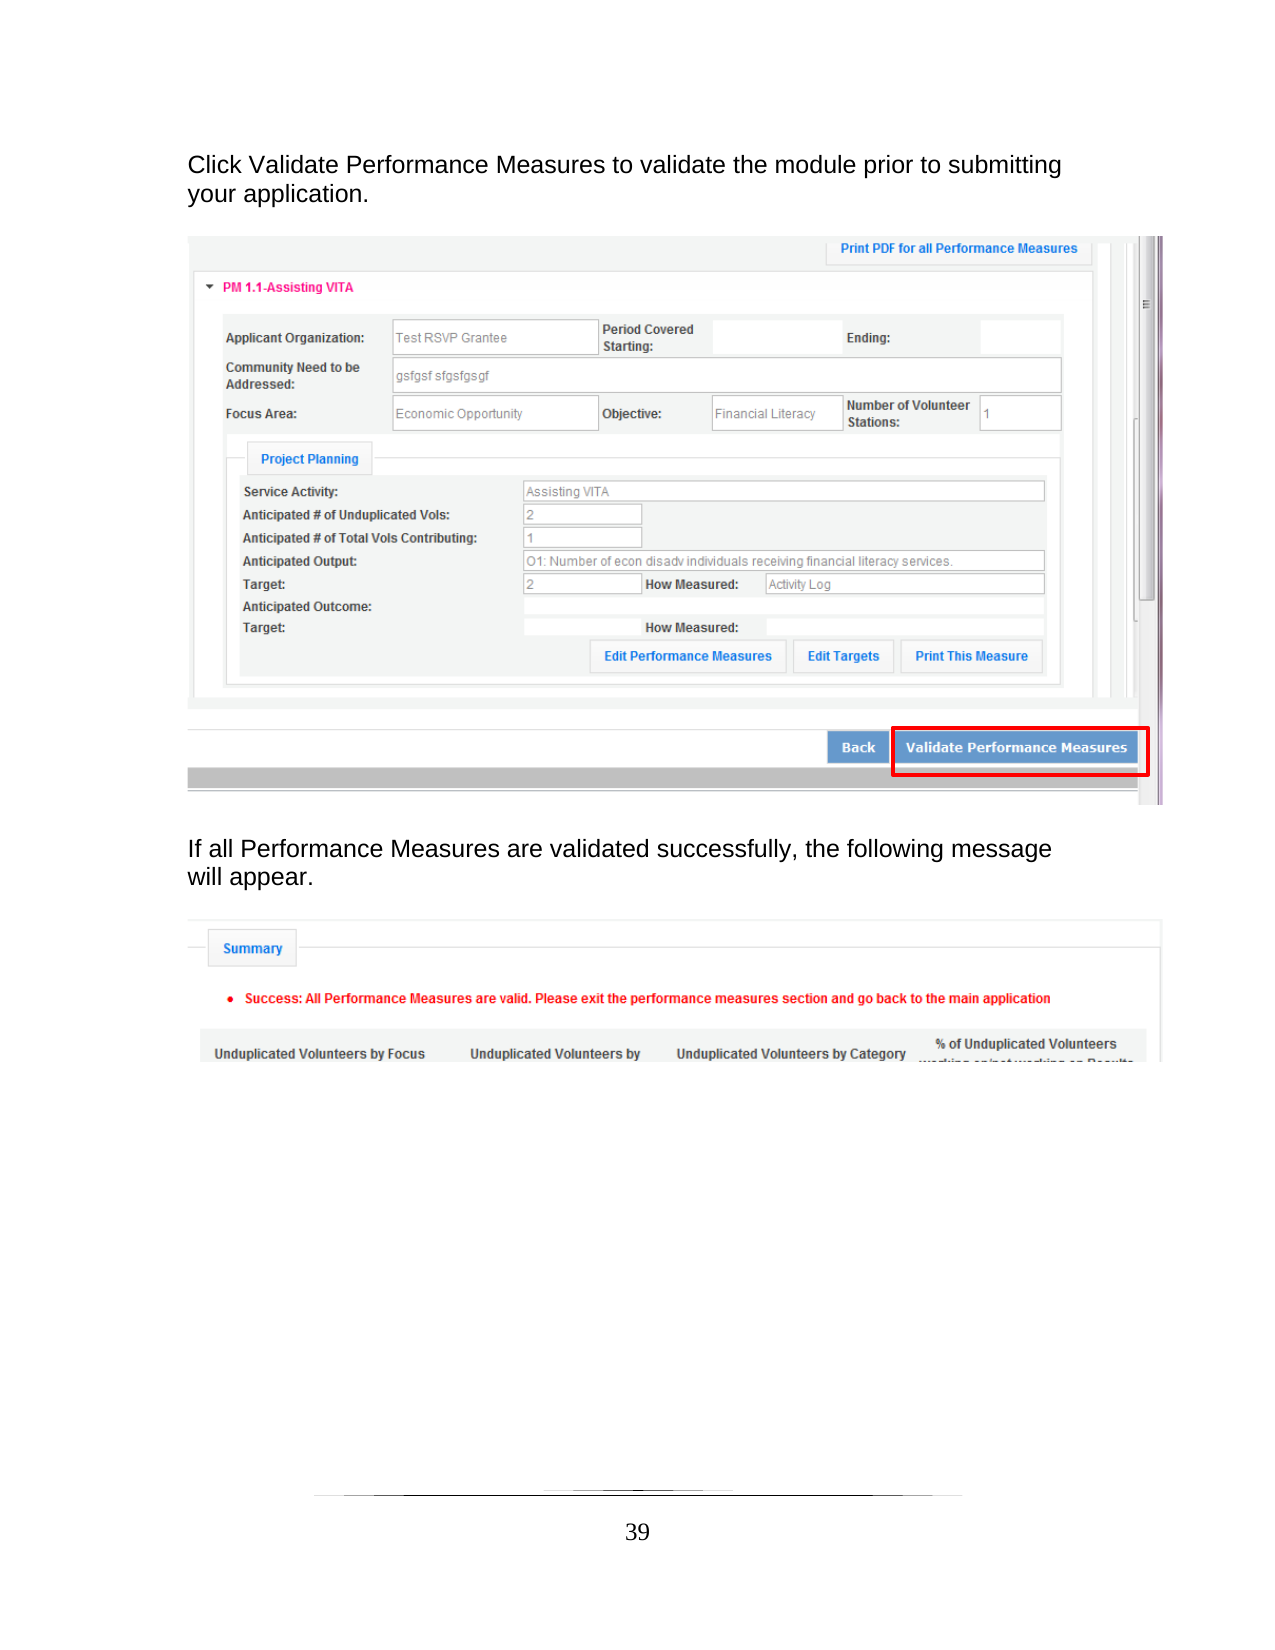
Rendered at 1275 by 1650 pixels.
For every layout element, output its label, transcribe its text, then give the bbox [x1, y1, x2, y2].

picture [187, 236, 1163, 805]
text Click Validate Performance Measures to validate the module prior to submitting your application. [187, 150, 1087, 207]
text If all Performance Measures are validated successfully, the following message will appear. [187, 833, 1087, 891]
picture [187, 919, 1163, 1062]
